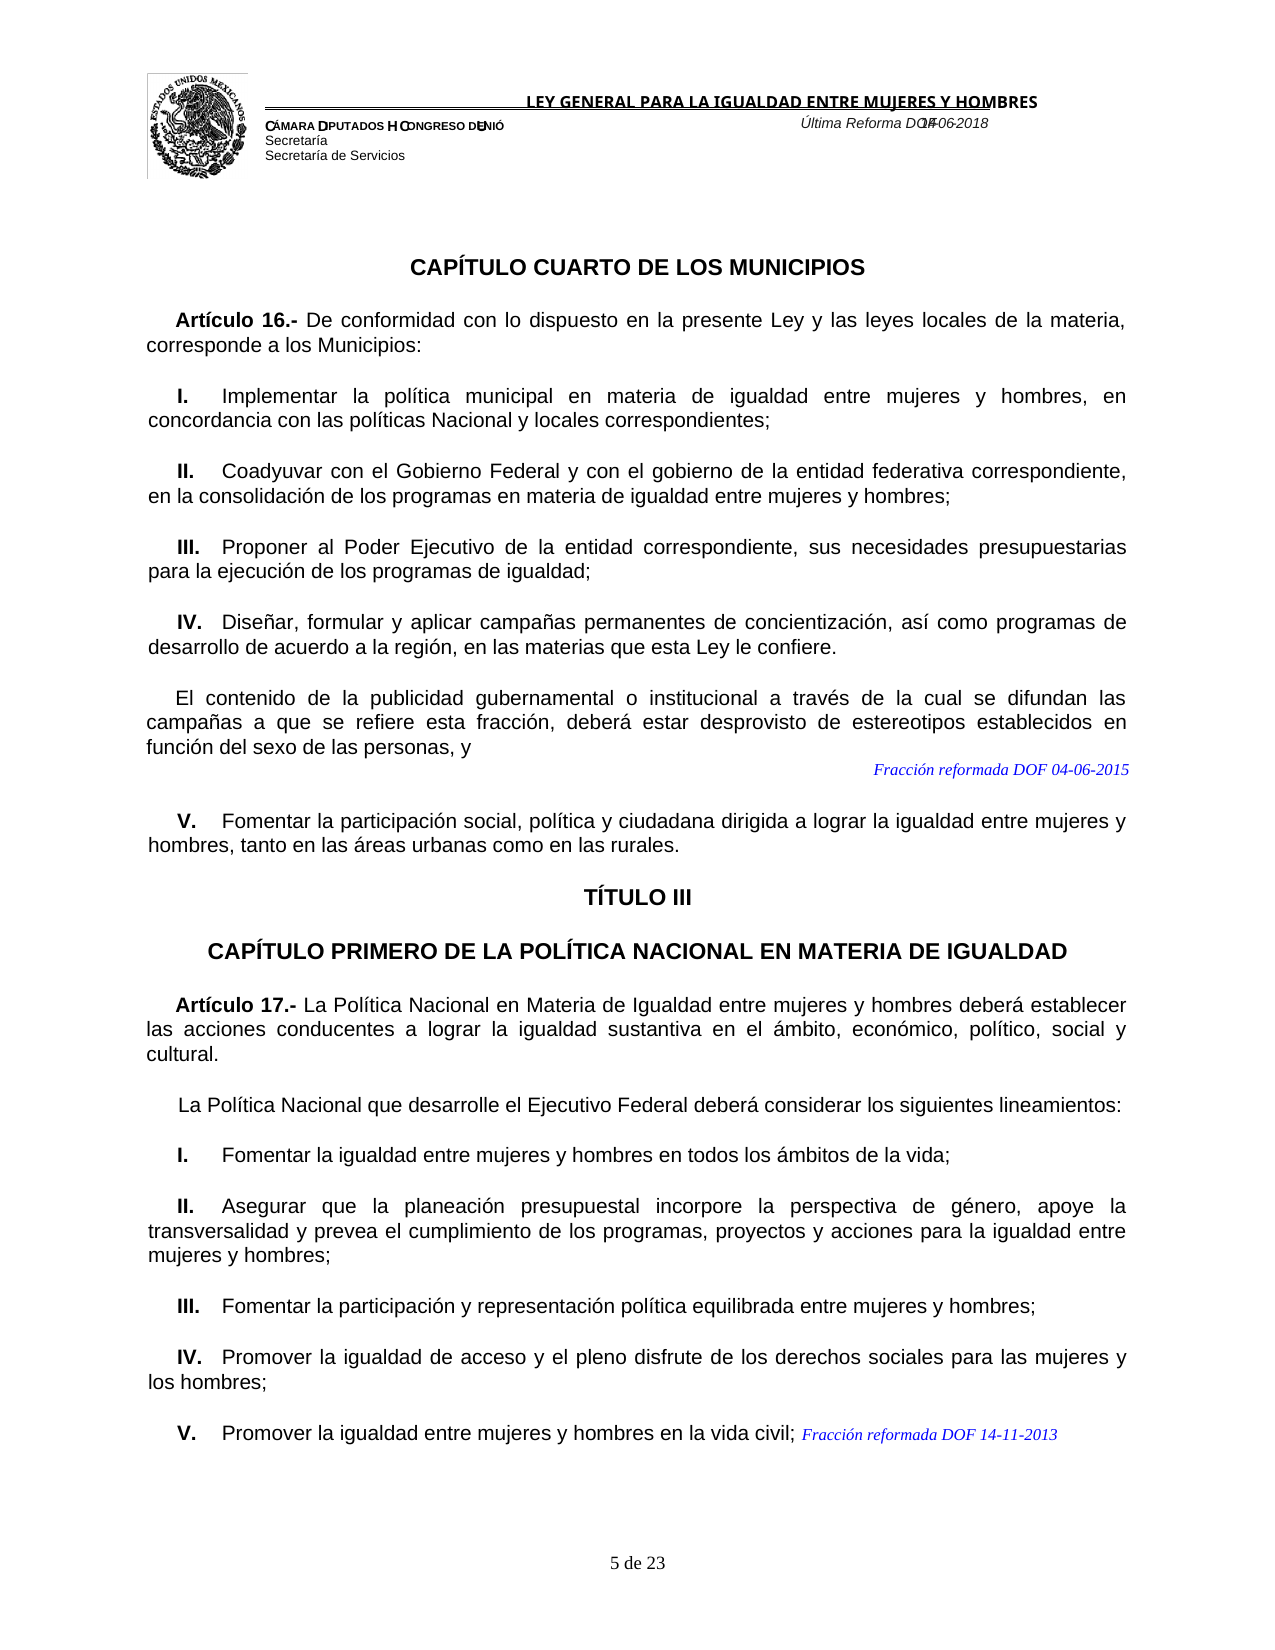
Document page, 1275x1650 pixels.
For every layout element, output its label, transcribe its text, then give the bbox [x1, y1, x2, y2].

picture [147, 73, 248, 179]
list Fomentar la participación social, política y ciudadana dirigida a lograr la igualdad entre mujeres y hombres, tanto en las áreas urbanas como en las rurales. [148, 808, 1128, 857]
list Implementar la política municipal en materia de igualdad entre mujeres y hombres, en concordancia con las políticas Nacional y locales correspondientes; [148, 384, 1128, 432]
list Fomentar la igualdad entre mujeres y hombres en todos los ámbitos de la vida; [148, 1143, 1128, 1167]
text La Política Nacional que desarrolle el Ejecutivo Federal deberá considerar los siguientes lineamientos: [178, 1092, 1128, 1116]
text Artículo 16.- De conformidad con lo dispuesto en la presente Ley y las leyes locales de la materia, corresponde a los Municipios: [146, 308, 1128, 357]
list Promover la igualdad de acceso y el pleno disfrute de los derechos sociales para las mujeres y los hombres; [148, 1345, 1128, 1393]
list Promover la igualdad entre mujeres y hombres en la vida civil; Fracción reformada DOF 14-11-2013 [148, 1420, 1128, 1444]
text Artículo 17.- La Política Nacional en Materia de Igualdad entre mujeres y hombres deberá establecer las acciones conducentes a lograr la igualdad sustantiva en el ámbito, económico, político, social y cultural. [146, 992, 1128, 1066]
text Fracción reformada DOF 04-06-2015 [148, 759, 1129, 779]
list Coadyuvar con el Gobierno Federal y con el gobierno de la entidad federativa correspondiente, en la consolidación de los programas en materia de igualdad entre mujeres y hombres; [148, 459, 1128, 508]
subtitle CAPÍTULO CUARTO DE LOS MUNICIPIOS [148, 254, 1127, 280]
list Proponer al Poder Ejecutivo de la entidad correspondiente, sus necesidades presupuestarias para la ejecución de los programas de igualdad; [148, 534, 1128, 583]
list Fomentar la participación y representación política equilibrada entre mujeres y hombres; [148, 1294, 1128, 1318]
list Diseñar, formular y aplicar campañas permanentes de concientización, así como programas de desarrollo de acuerdo a la región, en las materias que esta Ley le confiere. [148, 610, 1128, 658]
list Asegurar que la planeación presupuestal incorpore la perspectiva de género, apoye la transversalidad y prevea el cumplimiento de los programas, proyectos y acciones para la igualdad entre mujeres y hombres; [148, 1194, 1128, 1267]
subtitle CAPÍTULO PRIMERO DE LA POLÍTICA NACIONAL EN MATERIA DE IGUALDAD [148, 938, 1127, 964]
text TÍTULO III [148, 884, 1127, 910]
text El contenido de la publicidad gubernamental o institucional a través de la cual se difundan las campañas a que se refiere esta fracción, deberá estar desprovisto de estereotipos establecidos en función del sexo de las personas, y [146, 685, 1128, 758]
